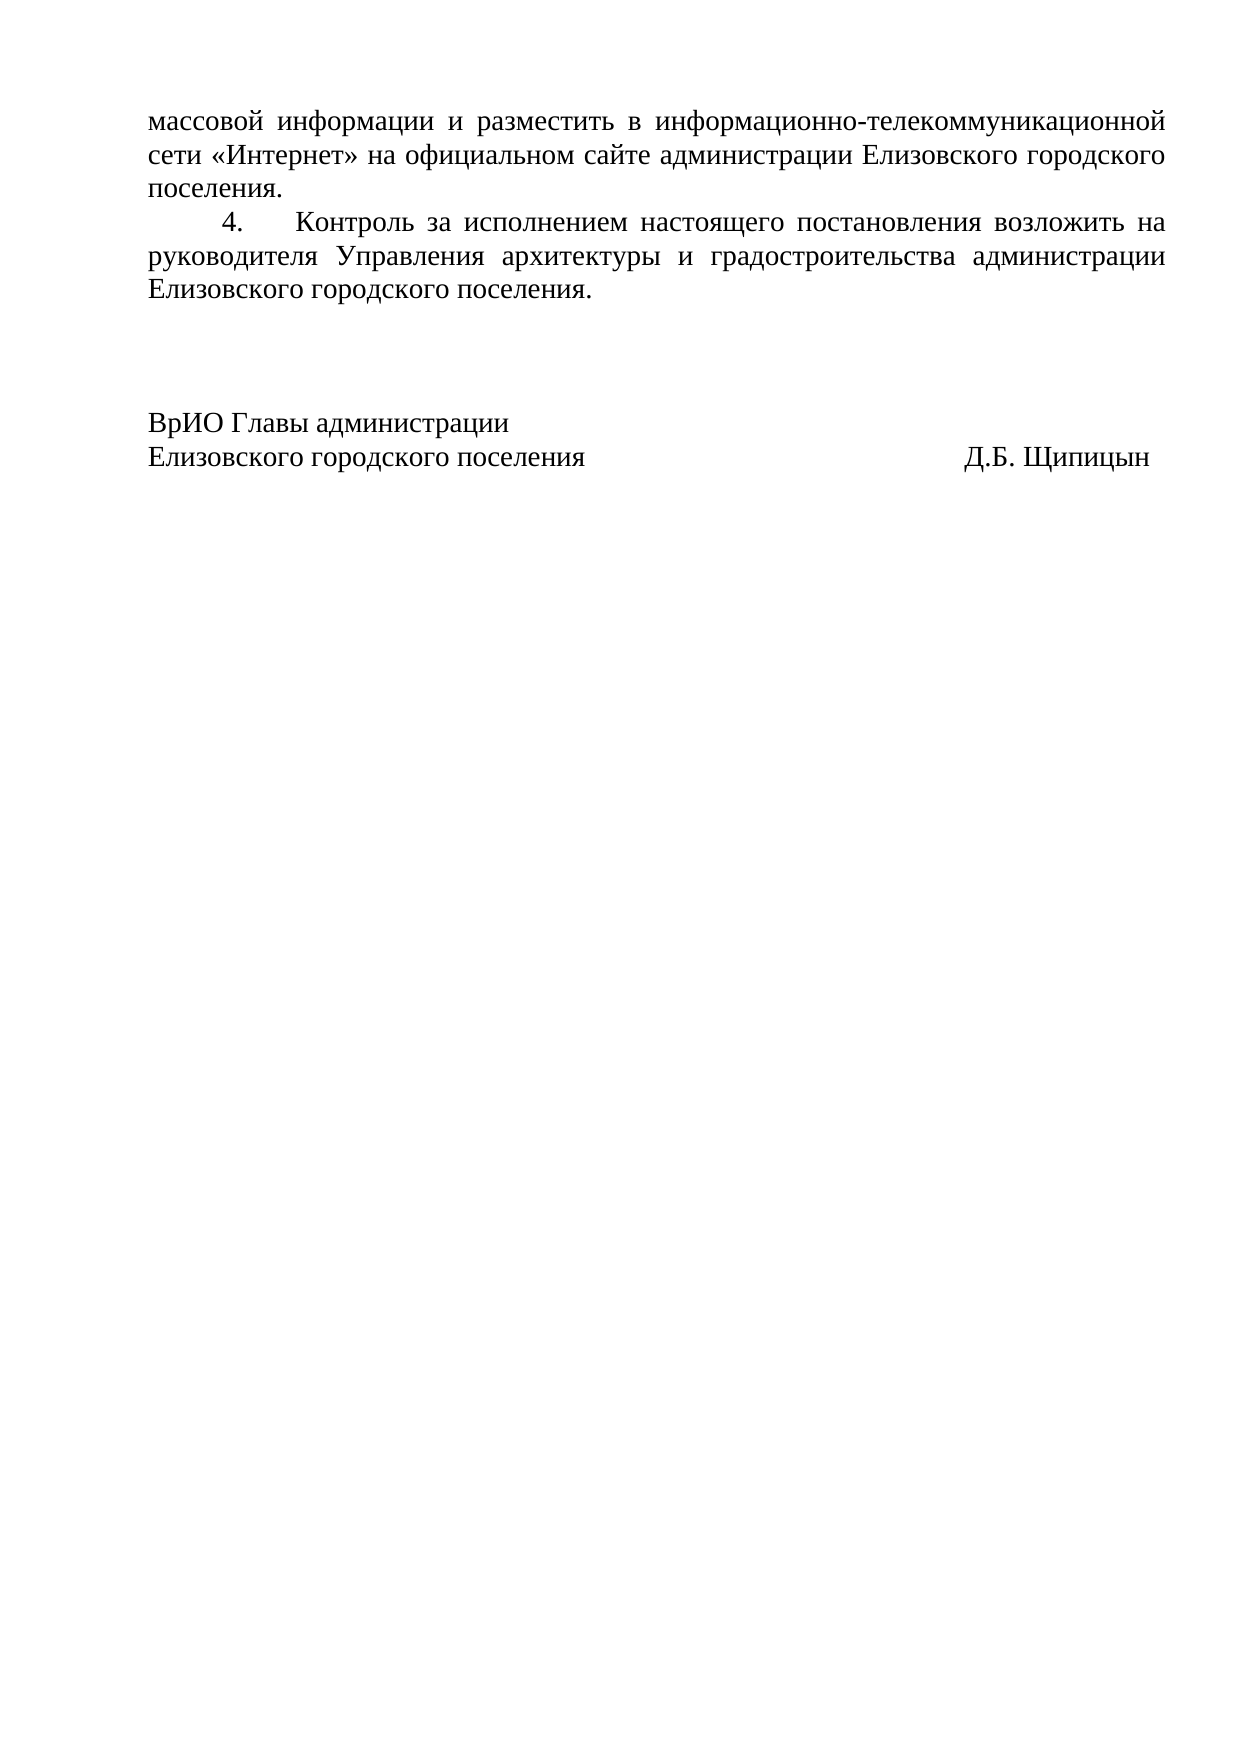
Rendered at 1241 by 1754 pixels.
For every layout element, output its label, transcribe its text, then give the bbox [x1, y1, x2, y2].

text Елизовского городского поселения Д.Б. Щипицын [148, 439, 1167, 472]
list Контроль за исполнением настоящего постановления возложить на руководителя Управления архитектуры и градостроительства администрации Елизовского городского поселения. [148, 204, 1167, 305]
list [148, 103, 1167, 204]
text ВрИО Главы администрации [148, 405, 1167, 439]
